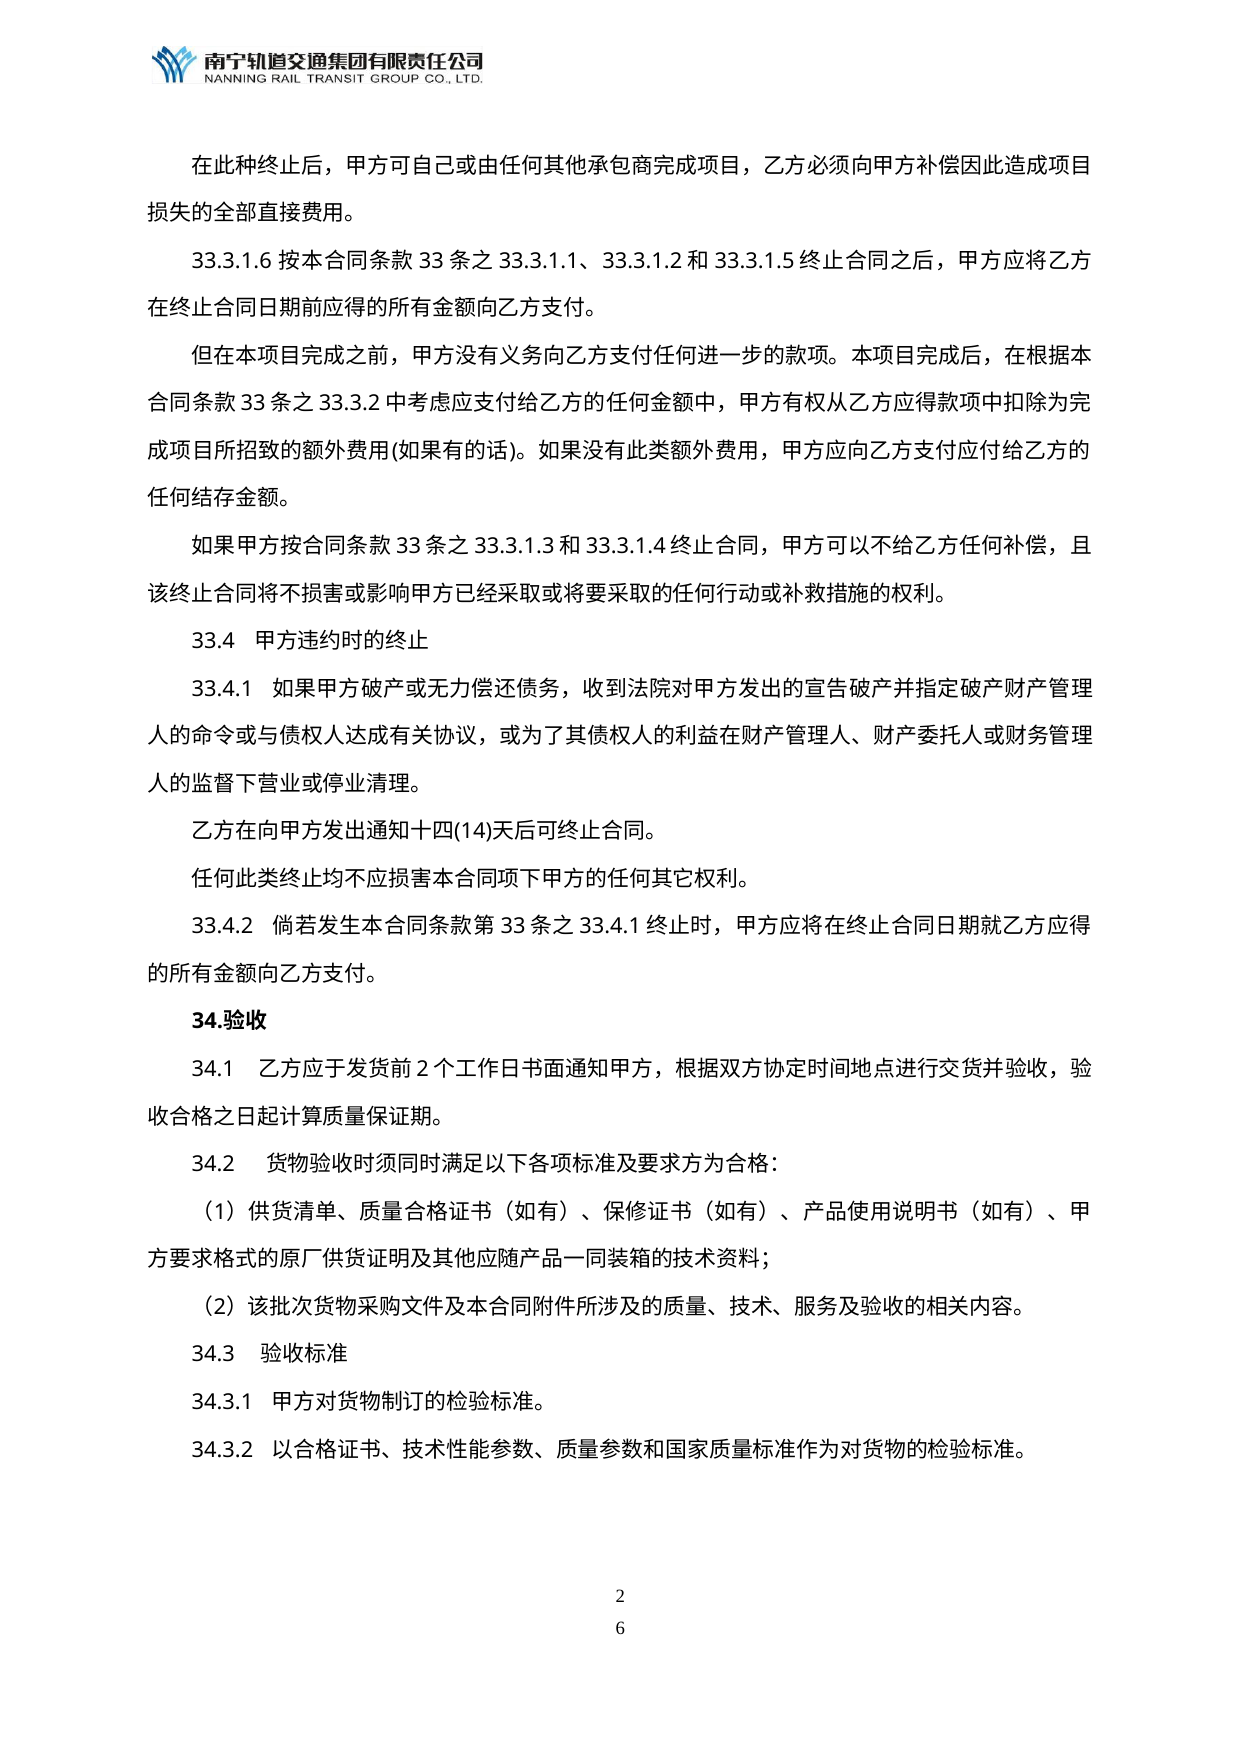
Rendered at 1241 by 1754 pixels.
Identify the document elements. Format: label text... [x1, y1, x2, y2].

list 如果甲方破产或无力偿还债务，收到法院对甲方发出的宣告破产并指定破产财产管理人的命令或与债权人达成有关协议，或为了其债权人的利益在财产管理人、财产委托人或财务管理人的监督下营业或停业清理。 [148, 671, 1093, 797]
list 乙方应于发货前2个工作日书面通知甲方，根据双方协定时间地点进行交货并验收，验收合格之日起计算质量保证期。 [148, 1051, 1093, 1130]
list 甲方对货物制订的检验标准。 [148, 1384, 1093, 1416]
text 33.3.1.6 按本合同条款33条之33.3.1.1、33.3.1.2和33.3.1.5终止合同之后，甲方应将乙方在终止合同日期前应得的所有金额向乙方支付。 [148, 243, 1093, 322]
text 在此种终止后，甲方可自己或由任何其他承包商完成项目，乙方必须向甲方补偿因此造成项目损失的全部直接费用。 [148, 148, 1093, 227]
text 任何此类终止均不应损害本合同项下甲方的任何其它权利。 [148, 861, 1093, 892]
text （1）供货清单、质量合格证书（如有）、保修证书（如有）、产品使用说明书（如有）、甲方要求格式的原厂供货证明及其他应随产品一同装箱的技术资料； [148, 1194, 1093, 1273]
text 34.验收 [192, 1003, 1093, 1035]
list 货物验收时须同时满足以下各项标准及要求方为合格： [148, 1146, 1093, 1178]
text 但在本项目完成之前，甲方没有义务向乙方支付任何进一步的款项。本项目完成后，在根据本合同条款33条之33.3.2中考虑应支付给乙方的任何金额中，甲方有权从乙方应得款项中扣除为完成项目所招致的额外费用(如果有的话)。如果没有此类额外费用，甲方应向乙方支付应付给乙方的任何结存金额。 [148, 338, 1093, 512]
text （2）该批次货物采购文件及本合同附件所涉及的质量、技术、服务及验收的相关内容。 [148, 1289, 1093, 1321]
list 倘若发生本合同条款第33条之33.4.1终止时，甲方应将在终止合同日期就乙方应得的所有金额向乙方支付。 [148, 908, 1093, 988]
list 以合格证书、技术性能参数、质量参数和国家质量标准作为对货物的检验标准。 [148, 1432, 1093, 1463]
list 甲方违约时的终止 [148, 623, 1093, 655]
list 验收标准 [148, 1336, 1093, 1368]
text 如果甲方按合同条款33条之33.3.1.3和33.3.1.4终止合同，甲方可以不给乙方任何补偿，且该终止合同将不损害或影响甲方已经采取或将要采取的任何行动或补救措施的权利。 [148, 528, 1093, 607]
text 乙方在向甲方发出通知十四(14)天后可终止合同。 [148, 813, 1093, 845]
picture [151, 46, 483, 84]
